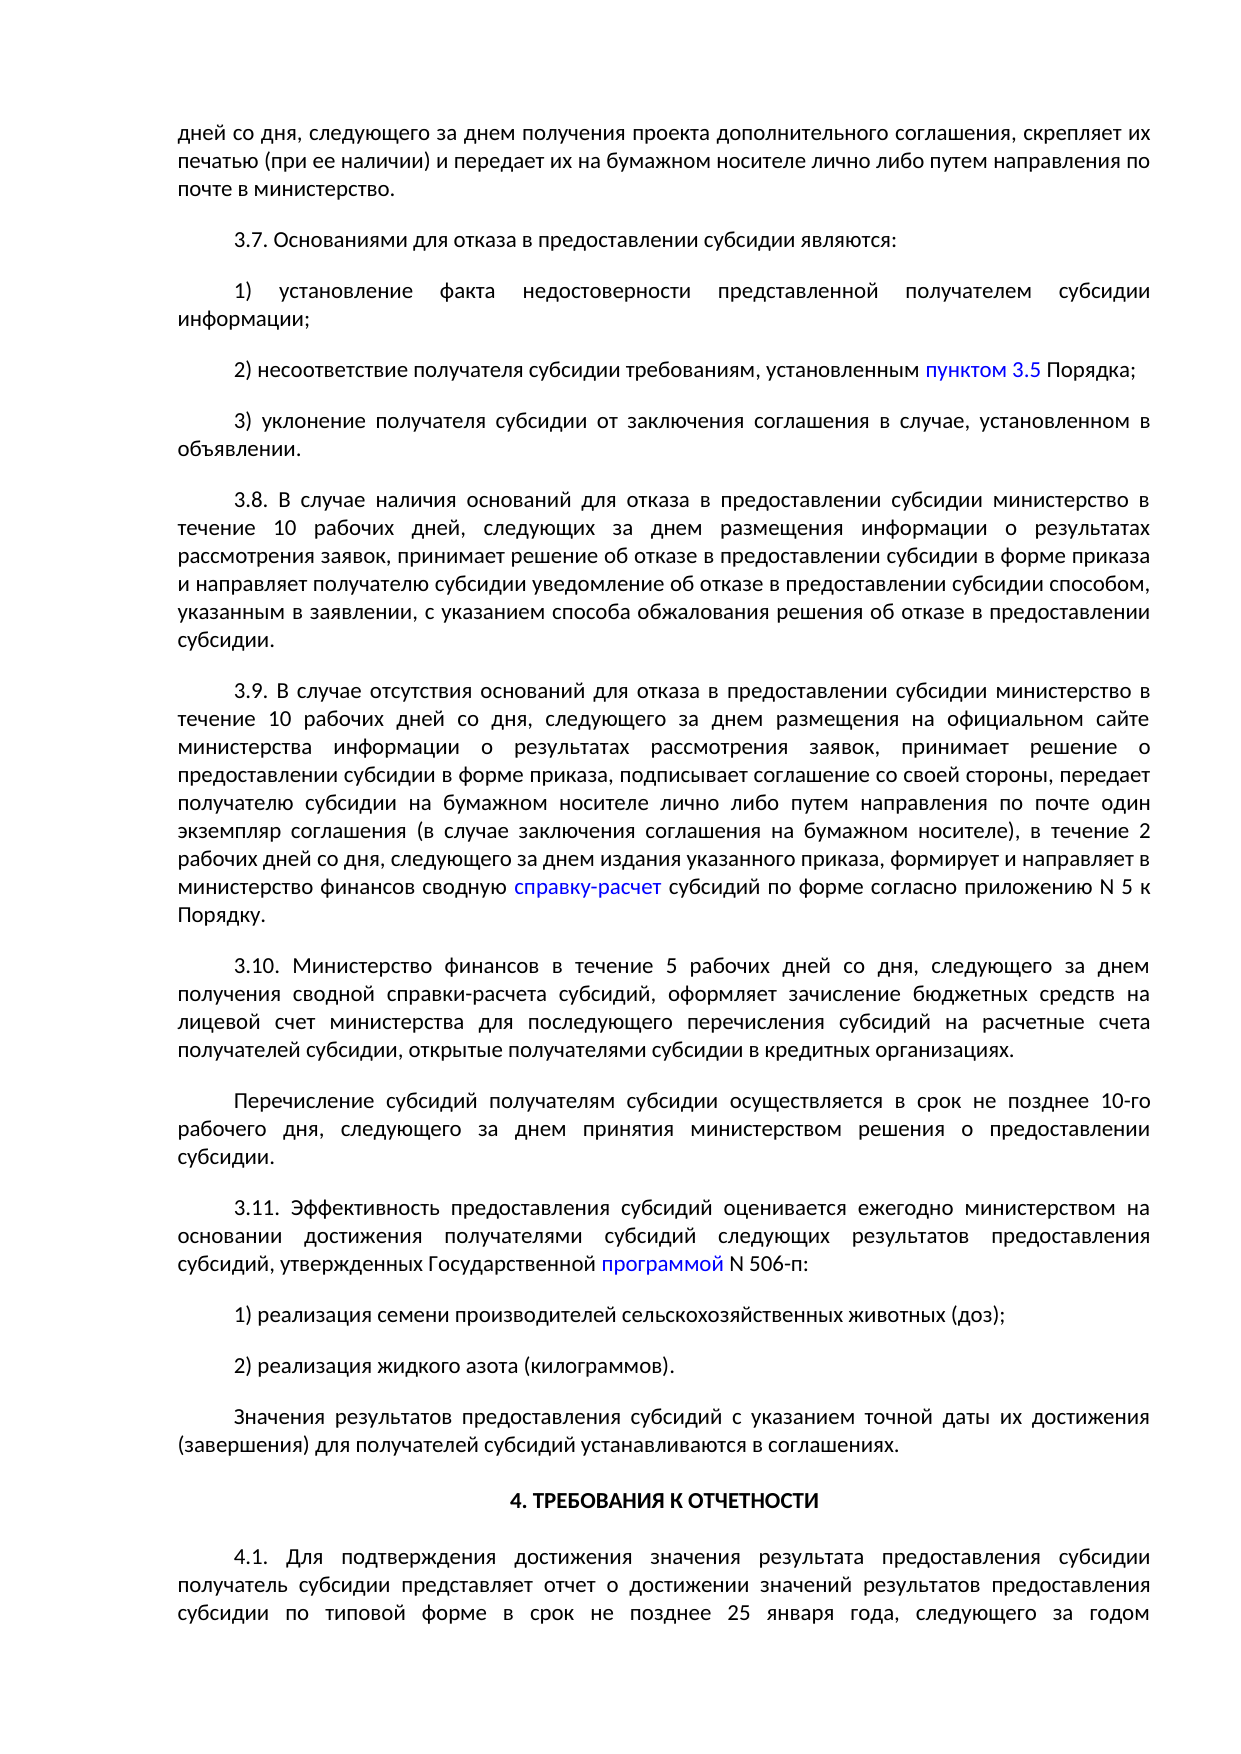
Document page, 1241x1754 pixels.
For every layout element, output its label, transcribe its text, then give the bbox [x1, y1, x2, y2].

text 3.10. Министерство финансов в течение 5 рабочих дней со дня, следующего за днем получения сводной справки-расчета субсидий, оформляет зачисление бюджетных средств на лицевой счет министерства для последующего перечисления субсидий на расчетные счета получателей субсидии, открытые получателями субсидии в кредитных организациях. [177, 951, 1152, 1063]
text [177, 118, 1152, 202]
text 3.7. Основаниями для отказа в предоставлении субсидии являются: [177, 225, 1152, 253]
text 3.8. В случае наличия оснований для отказа в предоставлении субсидии министерство в течение 10 рабочих дней, следующих за днем размещения информации о результатах рассмотрения заявок, принимает решение об отказе в предоставлении субсидии в форме приказа и направляет получателю субсидии уведомление об отказе в предоставлении субсидии способом, указанным в заявлении, с указанием способа обжалования решения об отказе в предоставлении субсидии. [177, 485, 1152, 653]
text 3.9. В случае отсутствия оснований для отказа в предоставлении субсидии министерство в течение 10 рабочих дней со дня, следующего за днем размещения на официальном сайте министерства информации о результатах рассмотрения заявок, принимает решение о предоставлении субсидии в форме приказа, подписывает соглашение со своей стороны, передает получателю субсидии на бумажном носителе лично либо путем направления по почте один экземпляр соглашения (в случае заключения соглашения на бумажном носителе), в течение 2 рабочих дней со дня, следующего за днем издания указанного приказа, формирует и направляет в министерство финансов сводную справку-расчет субсидий по форме согласно приложению N 5 к Порядку. [177, 676, 1152, 928]
text 2) реализация жидкого азота (килограммов). [177, 1351, 1152, 1379]
text 3) уклонение получателя субсидии от заключения соглашения в случае, установленном в объявлении. [177, 406, 1152, 462]
title 4. ТРЕБОВАНИЯ К ОТЧЕТНОСТИ [177, 1486, 1152, 1514]
text Перечисление субсидий получателям субсидии осуществляется в срок не позднее 10-го рабочего дня, следующего за днем принятия министерством решения о предоставлении субсидии. [177, 1086, 1152, 1170]
text 2) несоответствие получателя субсидии требованиям, установленным пунктом 3.5 Порядка; [177, 355, 1152, 383]
text 1) реализация семени производителей сельскохозяйственных животных (доз); [177, 1300, 1152, 1328]
text Значения результатов предоставления субсидий с указанием точной даты их достижения (завершения) для получателей субсидий устанавливаются в соглашениях. [177, 1402, 1152, 1458]
text 3.11. Эффективность предоставления субсидий оценивается ежегодно министерством на основании достижения получателями субсидий следующих результатов предоставления субсидий, утвержденных Государственной программой N 506-п: [177, 1193, 1152, 1277]
text 1) установление факта недостоверности представленной получателем субсидии информации; [177, 276, 1152, 332]
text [177, 1542, 1152, 1626]
